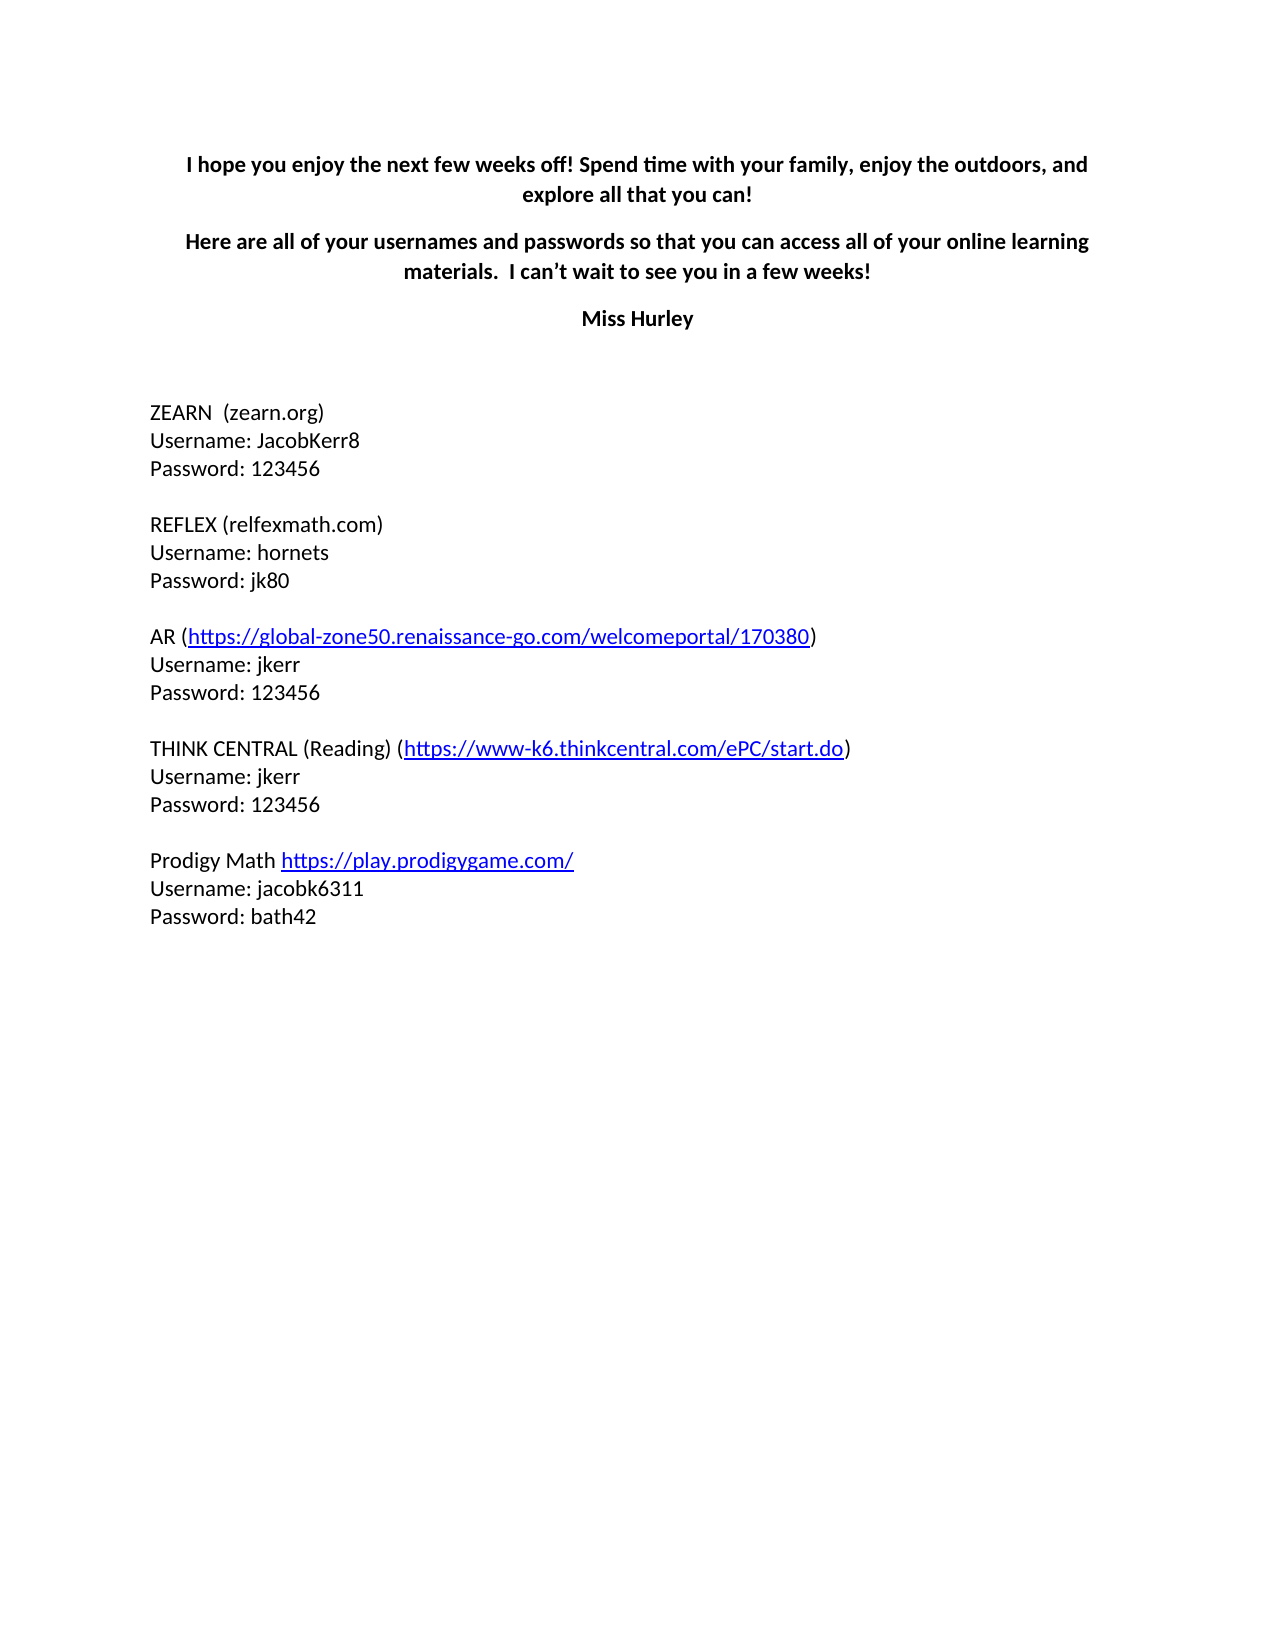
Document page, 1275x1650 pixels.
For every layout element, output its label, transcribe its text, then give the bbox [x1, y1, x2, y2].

text Username: jacobk6311 [150, 874, 1125, 902]
text Username: jkerr [150, 762, 1125, 790]
text Here are all of your usernames and passwords so that you can access all of your online learning materials. I can’t wait to see you in a few weeks! [150, 227, 1125, 285]
text Password: jk80 [150, 566, 1125, 594]
text Miss Hurley [150, 304, 1125, 332]
text Username: jkerr [150, 650, 1125, 678]
text REFLEX (relfexmath.com) [150, 510, 1125, 538]
text AR (https://global-zone50.renaissance-go.com/welcomeportal/170380) [150, 622, 1125, 650]
text Username: JacobKerr8 [150, 426, 1125, 454]
text THINK CENTRAL (Reading) (https://www-k6.thinkcentral.com/ePC/start.do) [150, 734, 1125, 762]
text I hope you enjoy the next few weeks off! Spend time with your family, enjoy the outdoors, and explore all that you can! [150, 150, 1125, 208]
text Password: 123456 [150, 678, 1125, 706]
text Prodigy Math https://play.prodigygame.com/ [150, 846, 1125, 874]
text Password: bath42 [150, 902, 1125, 930]
text ZEARN (zearn.org) [150, 398, 1125, 426]
text Password: 123456 [150, 790, 1125, 818]
text Username: hornets [150, 538, 1125, 566]
text Password: 123456 [150, 454, 1125, 482]
